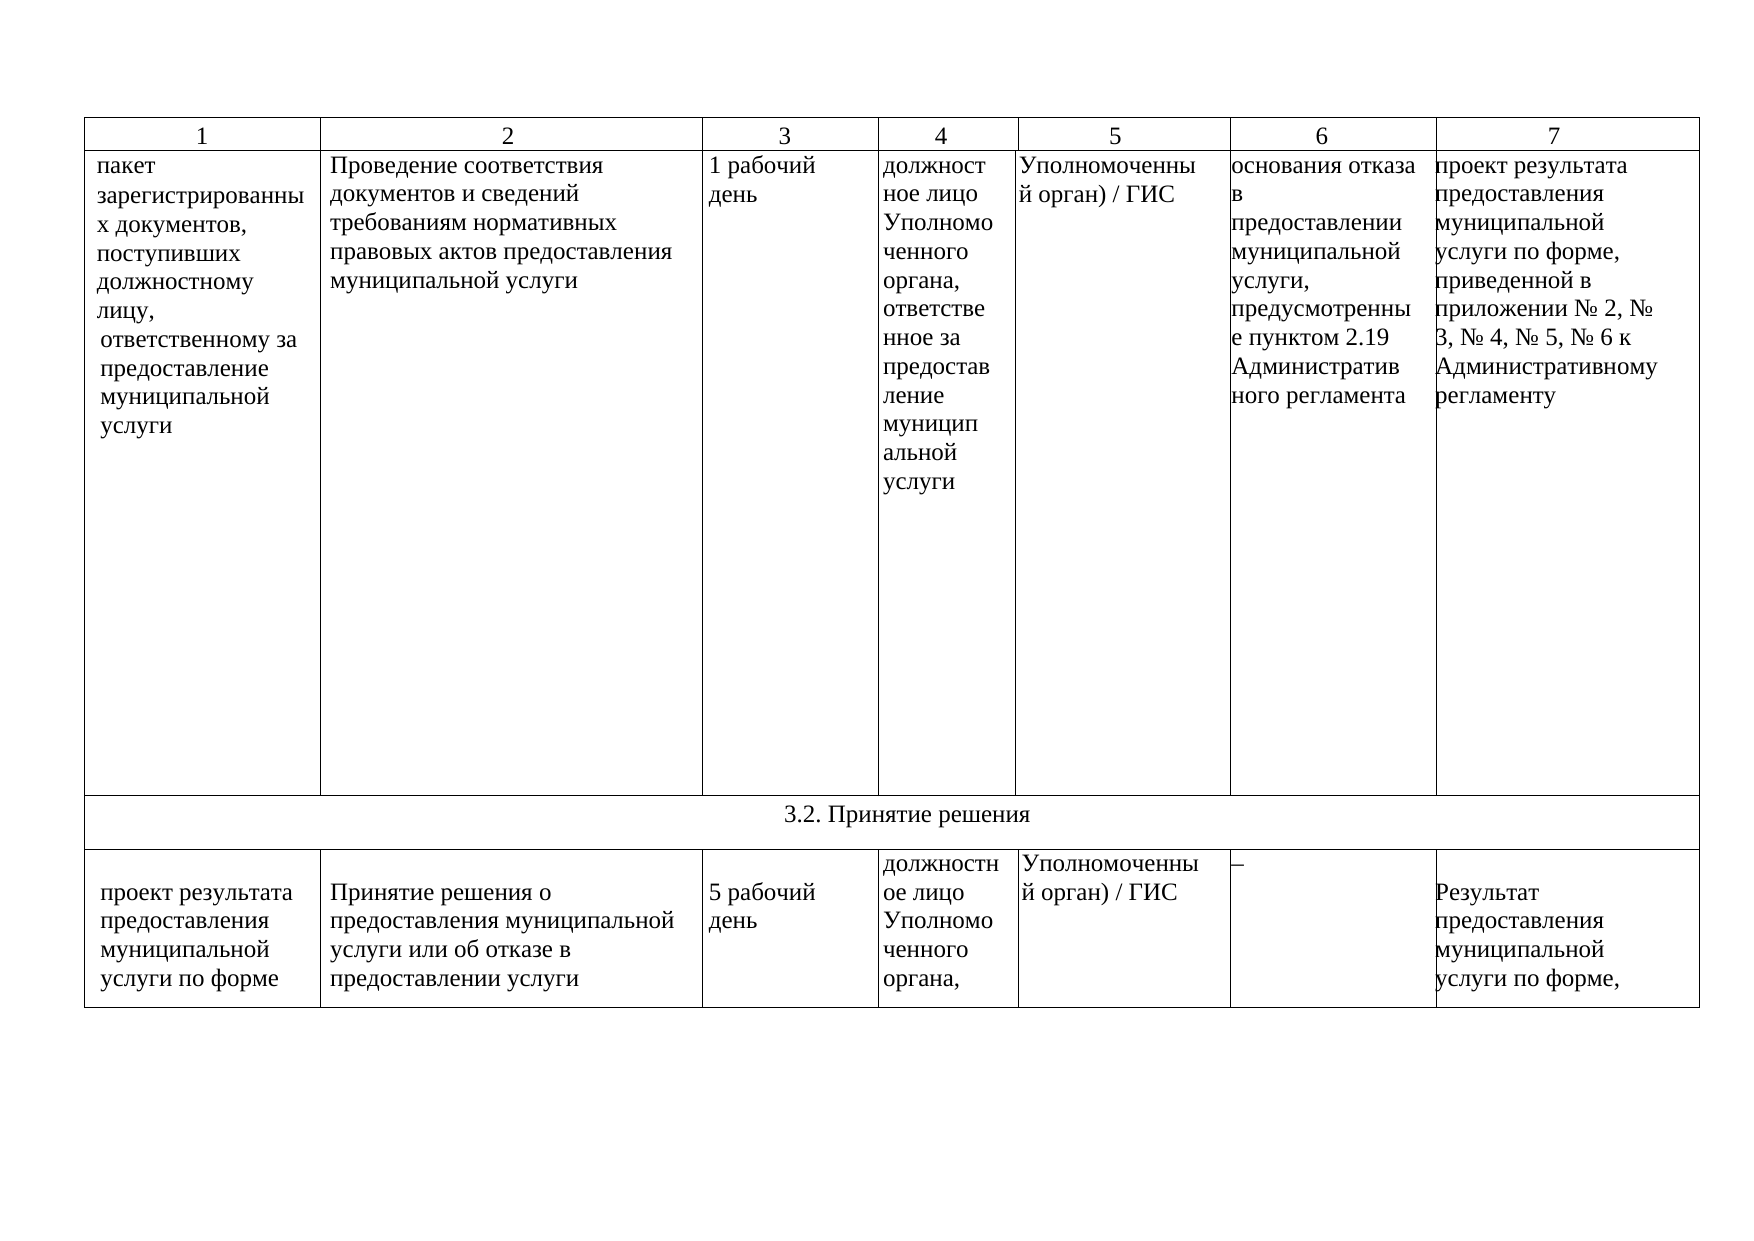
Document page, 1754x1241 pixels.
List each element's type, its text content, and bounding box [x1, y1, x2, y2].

text ответственному за предоставление муниципальной услуги [100, 324, 303, 439]
text 1 рабочий день [709, 151, 822, 208]
text 5 Уполномоченны й орган) / ГИС [1018, 121, 1202, 208]
text Уполномоченны – й орган) / ГИС [1021, 848, 1250, 905]
text 4 должност ное лицо Уполномо ченного органа, ответстве нное за предостав ление муницип альной услуги [883, 121, 999, 495]
text приложении № 2, № 3, № 4, № 5, № 6 к Административному регламенту [1435, 293, 1665, 408]
text 1 пакет [97, 121, 214, 179]
text 7 проект результата предоставления муниципальной услуги по форме, приведенной в [1435, 121, 1634, 293]
text 2 Проведение соответствия документов и сведений требованиям нормативных [330, 121, 623, 236]
text проект результата предоставления муниципальной услуги по форме [100, 877, 299, 992]
text 5 рабочий день [709, 877, 822, 934]
text Принятие решения о предоставления муниципальной услуги или об отказе в предоставлении услуги [330, 877, 692, 992]
text Результат предоставления муниципальной услуги по форме, [1435, 877, 1628, 992]
text зарегистрированны х документов, поступивших должностному лицу, [97, 180, 311, 324]
text 3.2. Принятие решения [784, 799, 1661, 828]
text 6 основания отказа в предоставлении муниципальной услуги, предусмотренны е пунктом 2.19 Административ ного регламента [1231, 121, 1417, 408]
text 3 [778, 121, 818, 150]
text правовых актов предоставления муниципальной услуги [330, 236, 678, 293]
text должностн ое лицо Уполномо ченного органа, [883, 848, 1005, 992]
